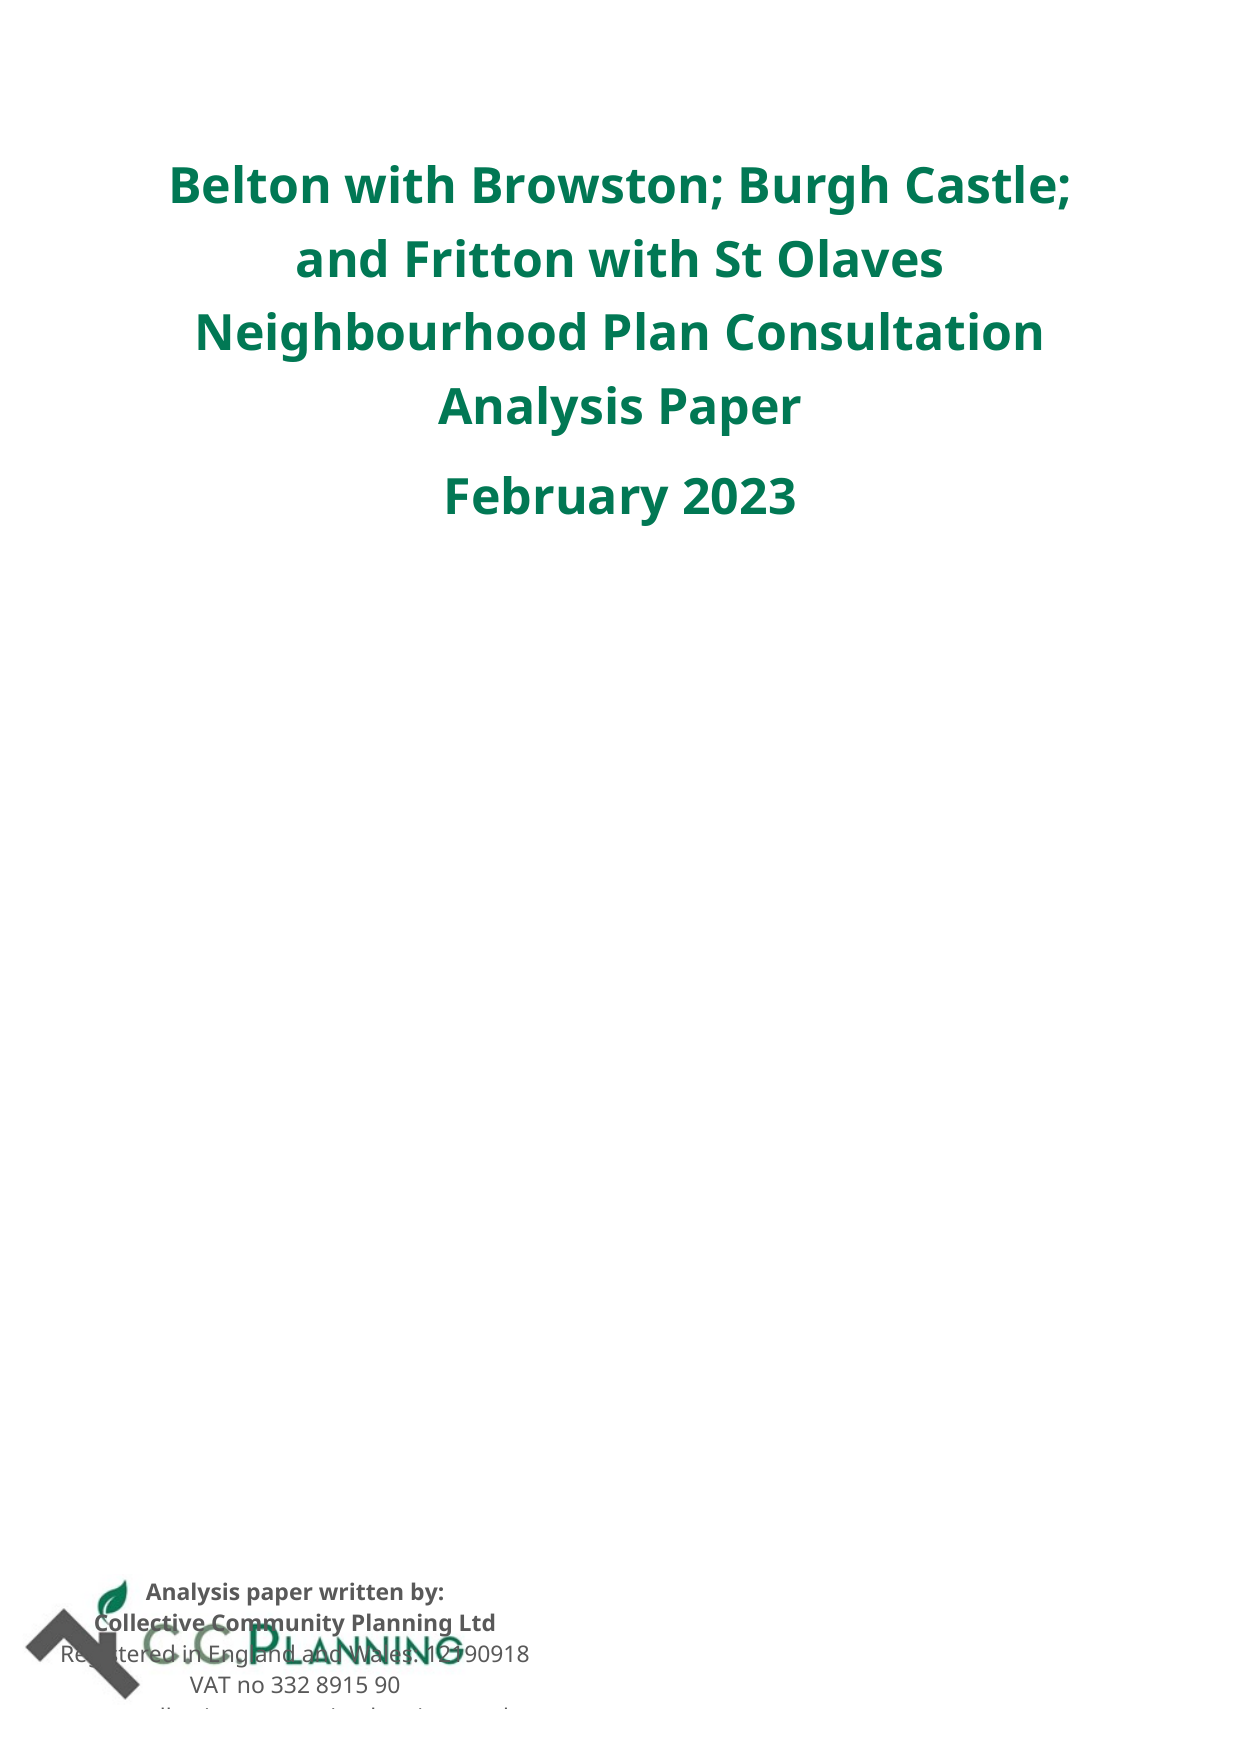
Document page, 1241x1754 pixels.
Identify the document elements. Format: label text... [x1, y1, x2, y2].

picture [22, 1574, 472, 1706]
text Belton with Browston; Burgh Castle; and Fritton with St Olaves Neighbourhood Plan Consultation Analysis Paper [150, 150, 1090, 439]
text February 2023 [150, 461, 1090, 529]
